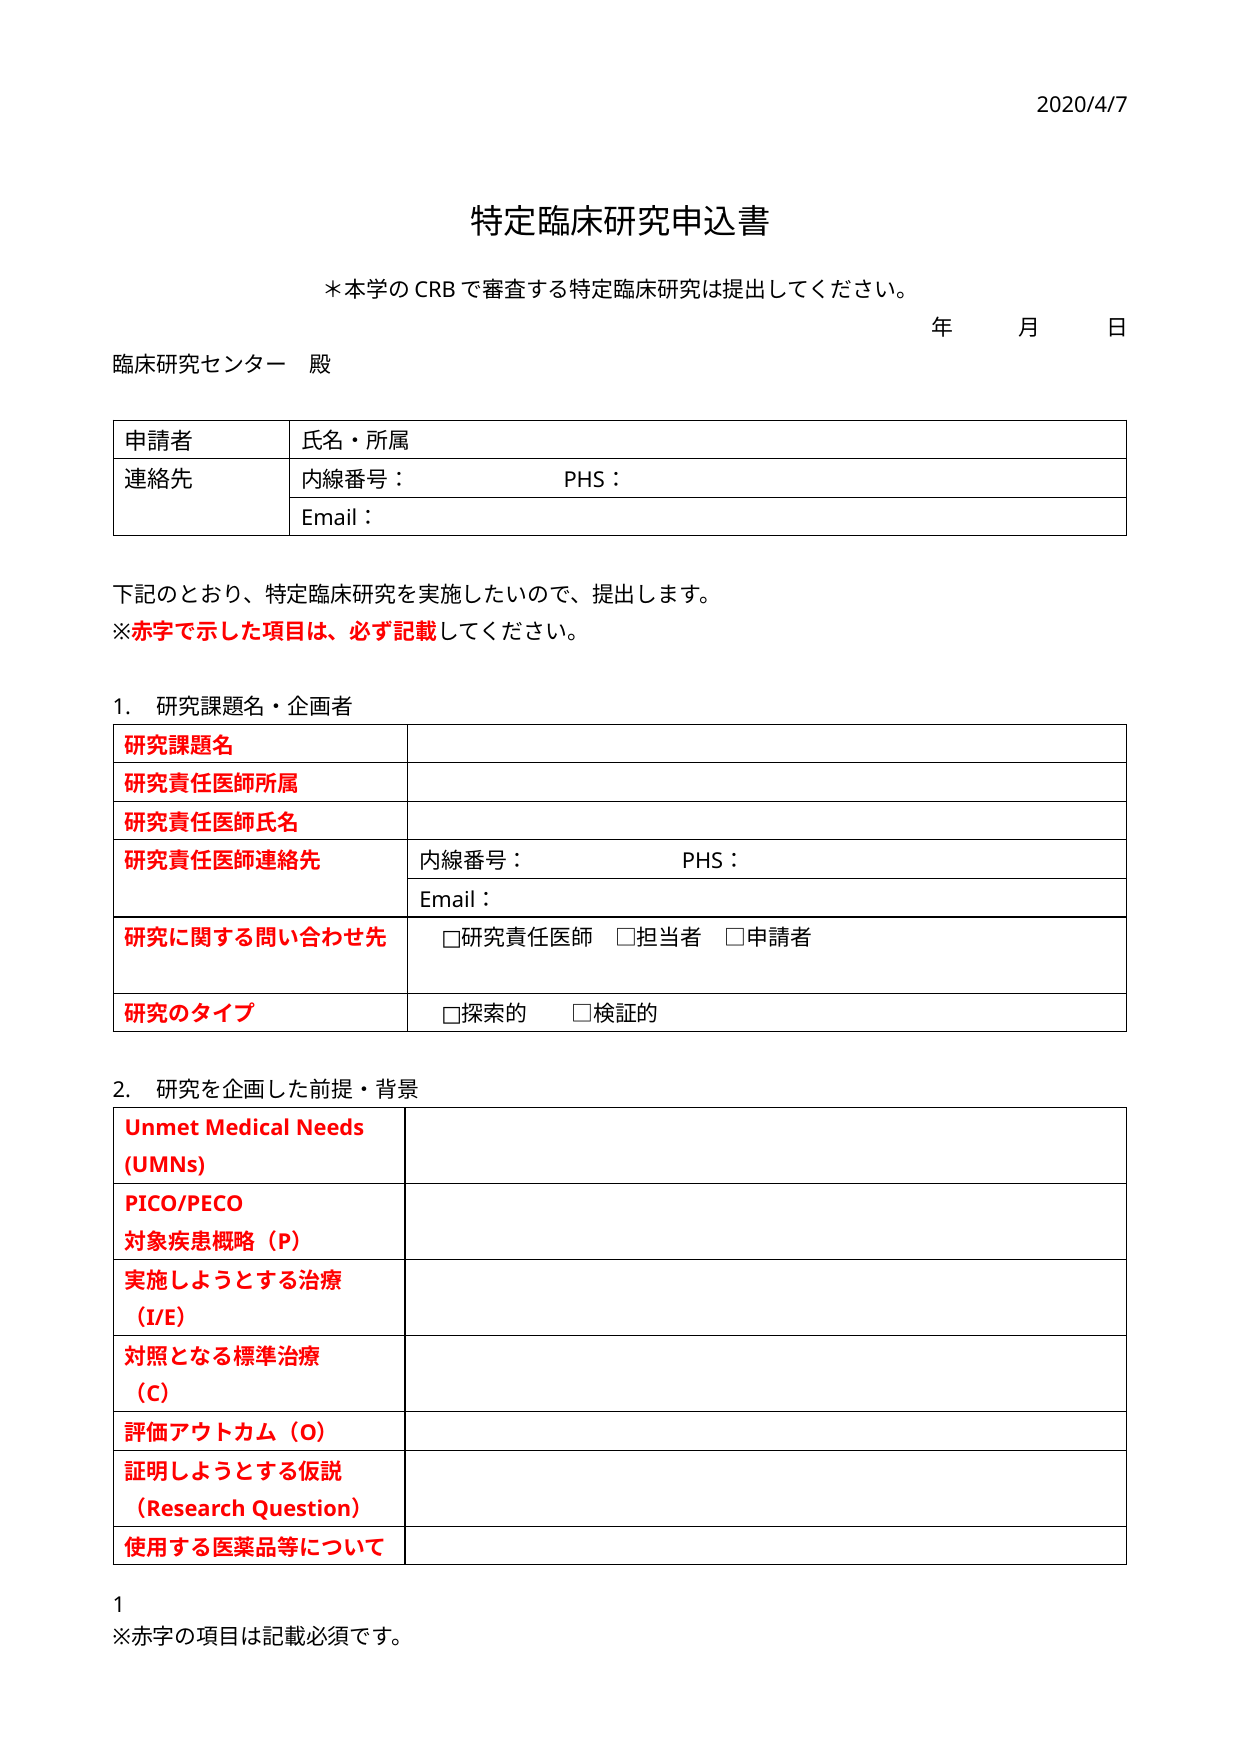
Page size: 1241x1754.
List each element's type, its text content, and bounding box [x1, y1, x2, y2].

table_cell [408, 802, 1126, 839]
table_cell 研究のタイプ [114, 994, 407, 1031]
table_cell [406, 1260, 1126, 1335]
table_cell Email： [408, 879, 1126, 916]
table_cell [406, 1527, 1126, 1564]
text ※赤字で示した項目は、必ず記載してください。 [112, 611, 1128, 649]
table_cell □探索的 □検証的 [408, 994, 1126, 1031]
table_cell 対照となる標準治療 （C） [114, 1336, 404, 1411]
table_cell [406, 1412, 1126, 1450]
title 特定臨床研究申込書 [112, 182, 1128, 257]
text 下記のとおり、特定臨床研究を実施したいので、提出します。 [112, 574, 1128, 611]
table_cell 研究責任医師所属 [114, 763, 407, 801]
table_header 研究課題名 [114, 725, 407, 762]
table_cell 使用する医薬品等について [114, 1527, 404, 1564]
table_cell [408, 763, 1126, 801]
list 研究を企画した前提・背景 [112, 1069, 1128, 1107]
table_cell 研究に関する問い合わせ先 [114, 918, 407, 992]
table_cell 証明しようとする仮説 （Research Question） [114, 1451, 404, 1526]
table_header 氏名・所属 [290, 421, 1126, 458]
table_cell 内線番号： PHS： [408, 840, 1126, 878]
text ＊本学のCRBで審査する特定臨床研究は提出してください。 [112, 269, 1128, 307]
table_cell Email： [290, 498, 1126, 535]
table_cell 内線番号： PHS： [290, 459, 1126, 497]
table_cell [406, 1451, 1126, 1526]
text 臨床研究センター 殿 [112, 344, 1128, 382]
table_cell □研究責任医師 □担当者 □申請者 [408, 918, 1126, 992]
table_header 申請者 [114, 421, 289, 458]
table_header [408, 725, 1126, 762]
list 研究課題名・企画者 [112, 686, 1128, 724]
text 年 月 日 [112, 307, 1128, 344]
table_cell 連絡先 [114, 459, 289, 535]
table_cell 研究責任医師連絡先 [114, 840, 407, 916]
table_cell [406, 1184, 1126, 1259]
table_cell 評価アウトカム（O） [114, 1412, 404, 1450]
table_header [406, 1108, 1126, 1183]
table_cell 実施しようとする治療 （I/E） [114, 1260, 404, 1335]
table_cell 研究責任医師氏名 [114, 802, 407, 839]
table_header Unmet Medical Needs (UMNs) [114, 1108, 404, 1183]
table_cell [406, 1336, 1126, 1411]
table_cell PICO/PECO 対象疾患概略（P） [114, 1184, 404, 1259]
